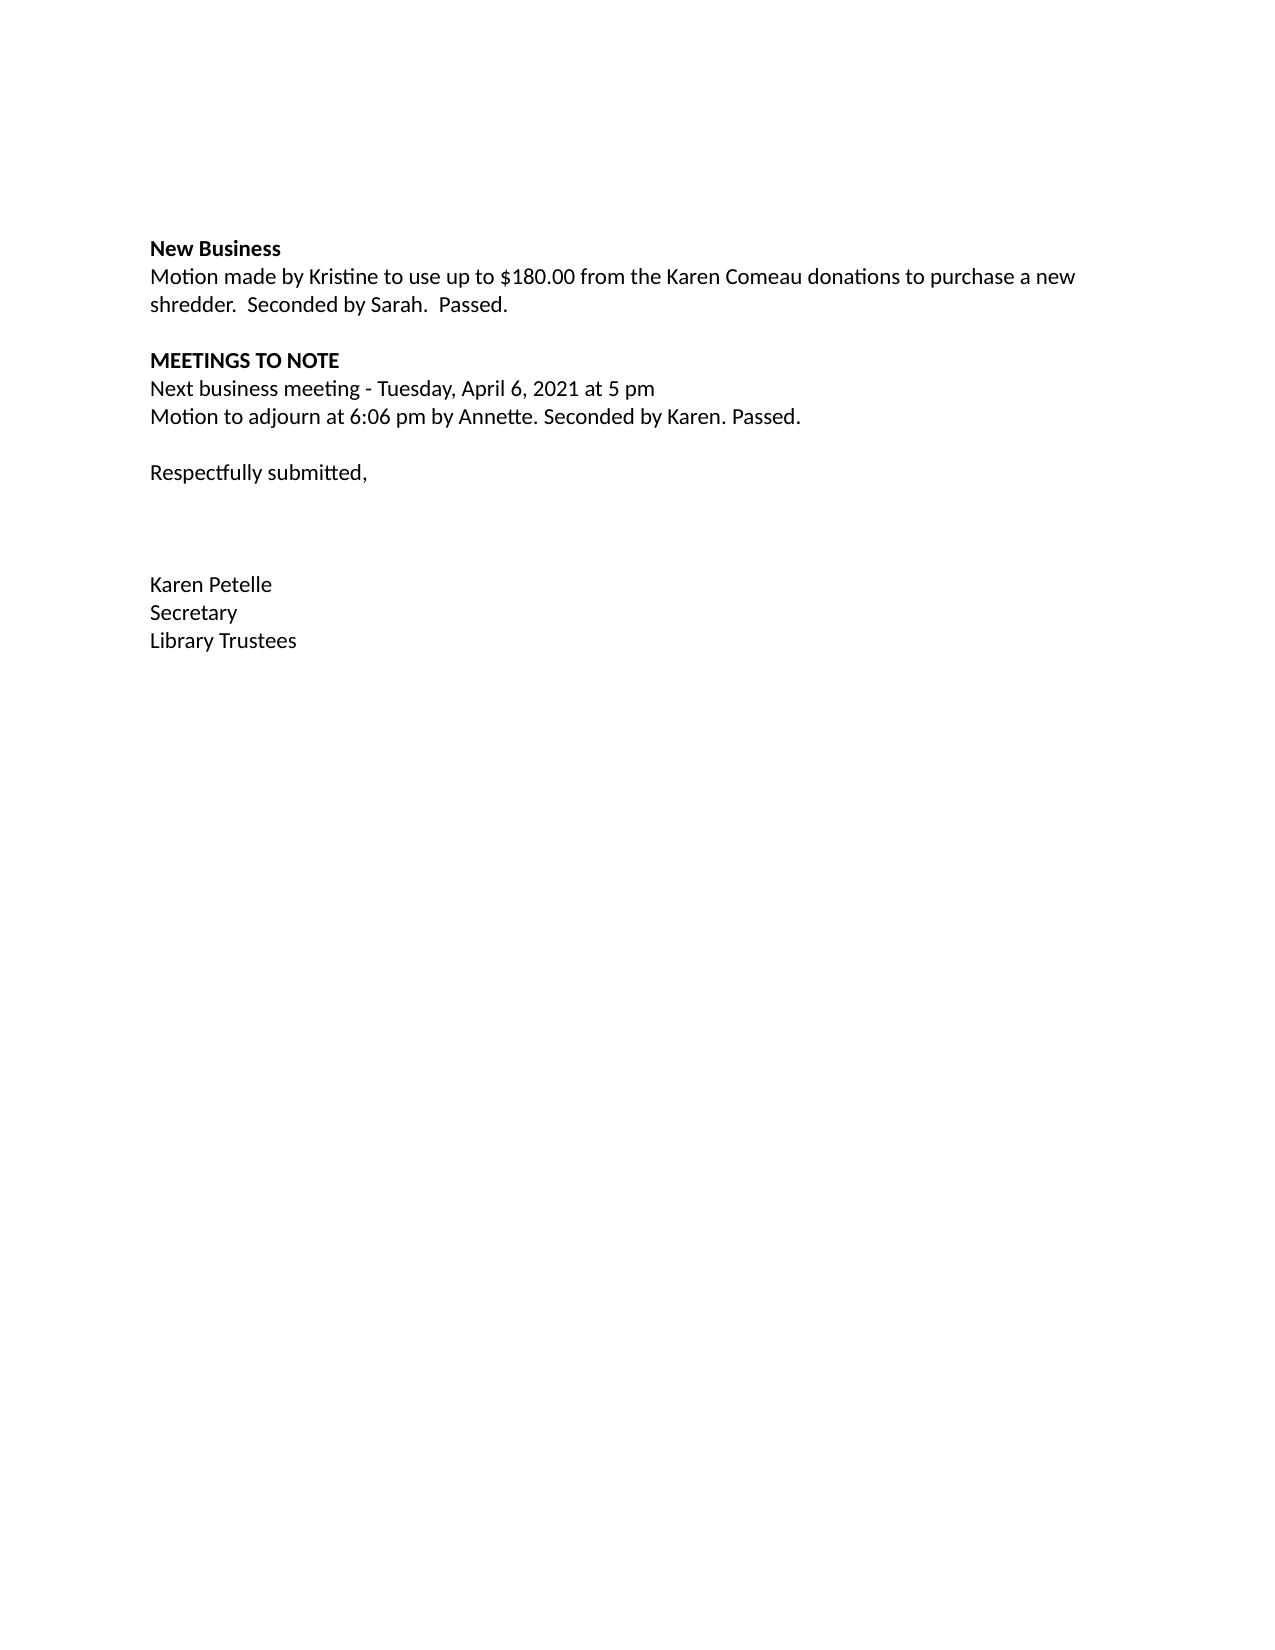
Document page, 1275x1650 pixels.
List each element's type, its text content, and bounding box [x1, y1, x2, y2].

text Library Trustees [150, 626, 1125, 654]
text Secretary [150, 598, 1125, 626]
text Motion made by Kristine to use up to $180.00 from the Karen Comeau donations to purchase a new shredder. Seconded by Sarah. Passed. [150, 262, 1125, 318]
text Respectfully submitted, [150, 458, 1125, 486]
text MEETINGS TO NOTE [150, 346, 1125, 374]
text Karen Petelle [150, 570, 1125, 598]
text Motion to adjourn at 6:06 pm by Annette. Seconded by Karen. Passed. [150, 402, 1125, 430]
text New Business [150, 234, 1125, 262]
text Next business meeting - Tuesday, April 6, 2021 at 5 pm [150, 374, 1125, 402]
